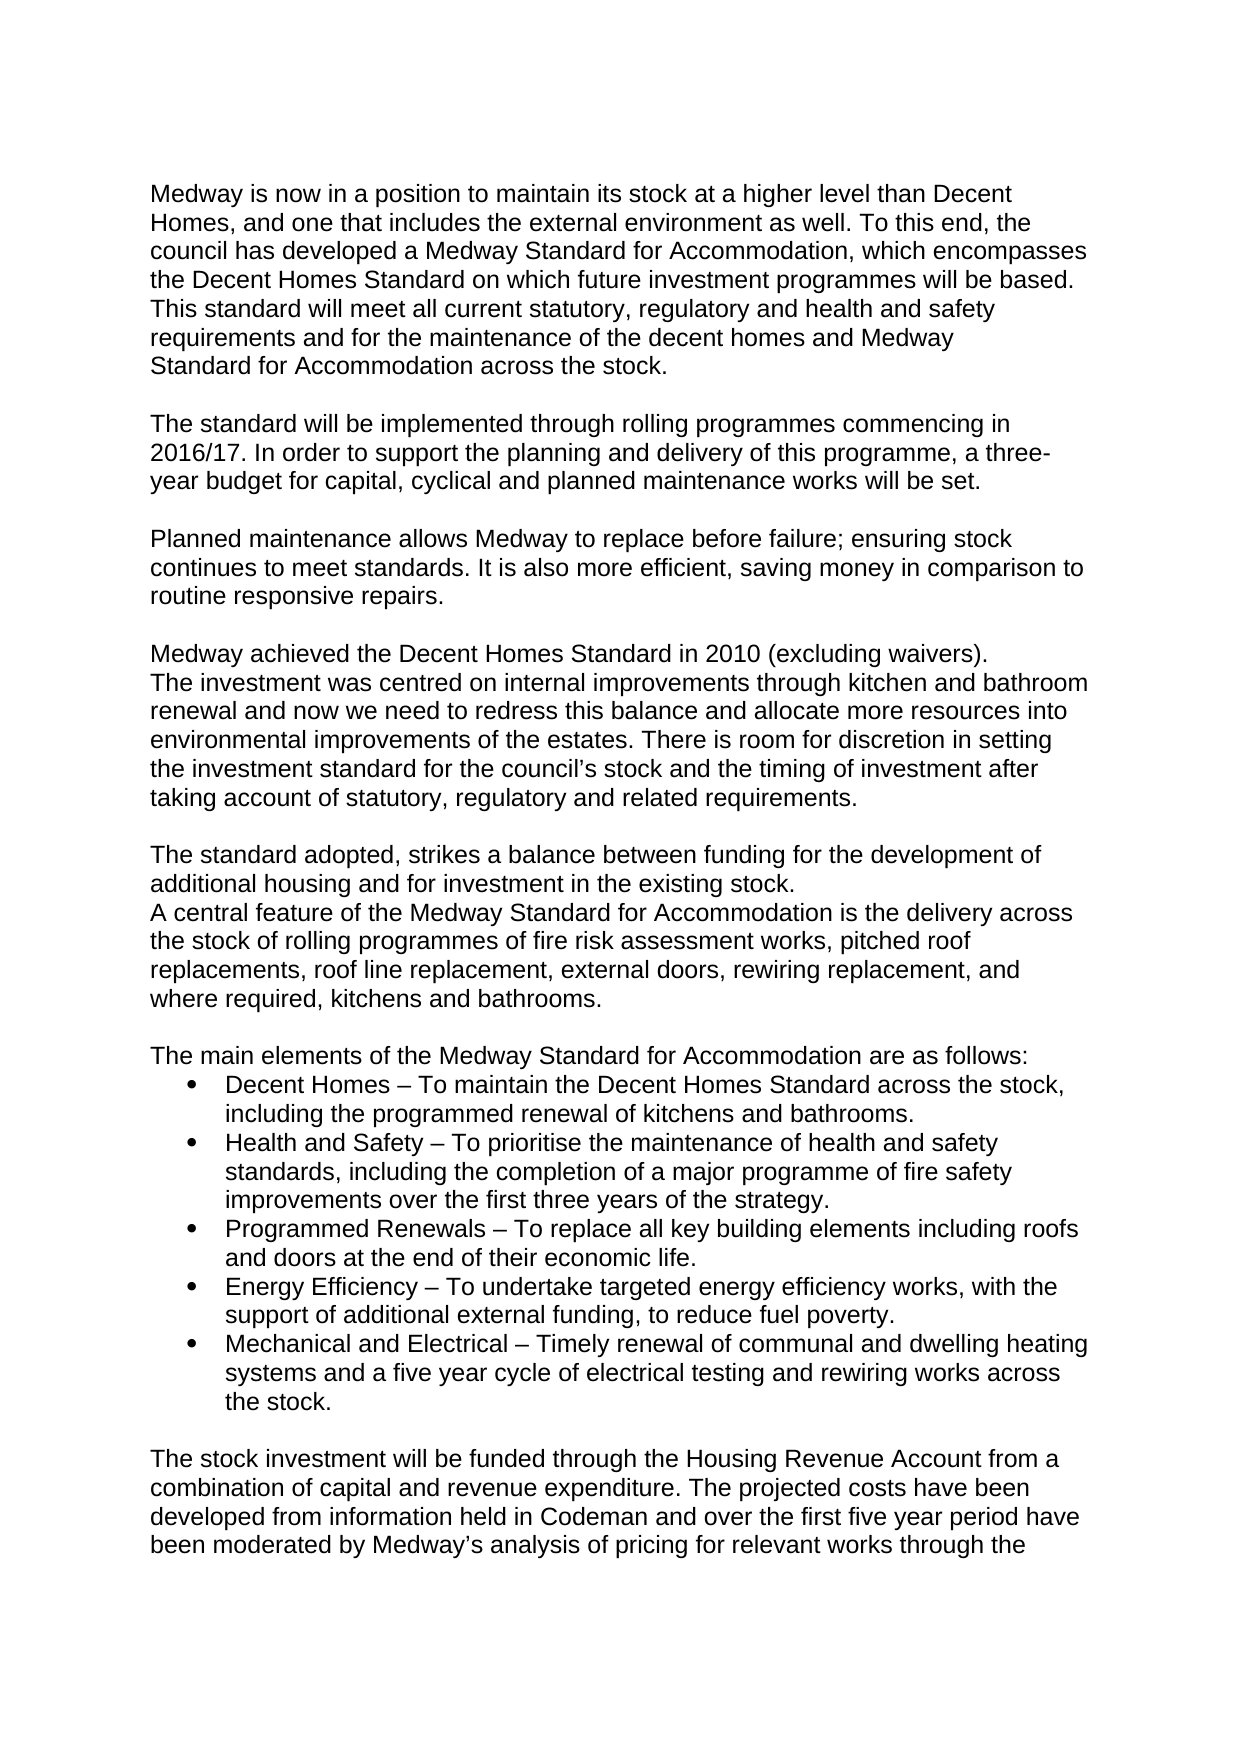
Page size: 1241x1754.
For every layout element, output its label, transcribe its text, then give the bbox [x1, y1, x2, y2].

text Standard for Accommodation across the stock. [150, 351, 1090, 380]
text 2016/17. In order to support the planning and delivery of this programme, a three-year budget for capital, cyclical and planned maintenance works will be set. [150, 437, 1090, 495]
text The standard will be implemented through rolling programmes commencing in [150, 409, 1090, 437]
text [150, 1444, 1090, 1559]
list Energy Efficiency – To undertake targeted energy efficiency works, with the support of additional external funding, to reduce fuel poverty. [187, 1272, 1090, 1329]
text The main elements of the Medway Standard for Accommodation are as follows: [150, 1041, 1090, 1070]
text Medway achieved the Decent Homes Standard in 2010 (excluding waivers). [150, 639, 1090, 667]
text The investment was centred on internal improvements through kitchen and bathroom renewal and now we need to redress this balance and allocate more resources into environmental improvements of the estates. There is room for discretion in setting the investment standard for the council’s stock and the timing of investment after taking account of statutory, regulatory and related requirements. [150, 667, 1090, 811]
text Medway is now in a position to maintain its stock at a higher level than Decent [150, 179, 1090, 207]
list Health and Safety – To prioritise the maintenance of health and safety standards, including the completion of a major programme of fire safety improvements over the first three years of the strategy. [187, 1128, 1090, 1214]
text The standard adopted, strikes a balance between funding for the development of additional housing and for investment in the existing stock. [150, 840, 1090, 897]
list Decent Homes – To maintain the Decent Homes Standard across the stock, including the programmed renewal of kitchens and bathrooms. [187, 1070, 1090, 1128]
text A central feature of the Medway Standard for Accommodation is the delivery across the stock of rolling programmes of fire risk assessment works, pitched roof replacements, roof line replacement, external doors, rewiring replacement, and where required, kitchens and bathrooms. [150, 897, 1090, 1012]
text This standard will meet all current statutory, regulatory and health and safety requirements and for the maintenance of the decent homes and Medway [150, 294, 1090, 351]
list Mechanical and Electrical – Timely renewal of communal and dwelling heating systems and a five year cycle of electrical testing and rewiring works across the stock. [187, 1329, 1090, 1416]
text Homes, and one that includes the external environment as well. To this end, the council has developed a Medway Standard for Accommodation, which encompasses the Decent Homes Standard on which future investment programmes will be based. [150, 207, 1090, 294]
list Programmed Renewals – To replace all key building elements including roofs and doors at the end of their economic life. [187, 1214, 1090, 1272]
text Planned maintenance allows Medway to replace before failure; ensuring stock continues to meet standards. It is also more efficient, saving money in comparison to routine responsive repairs. [150, 524, 1090, 610]
